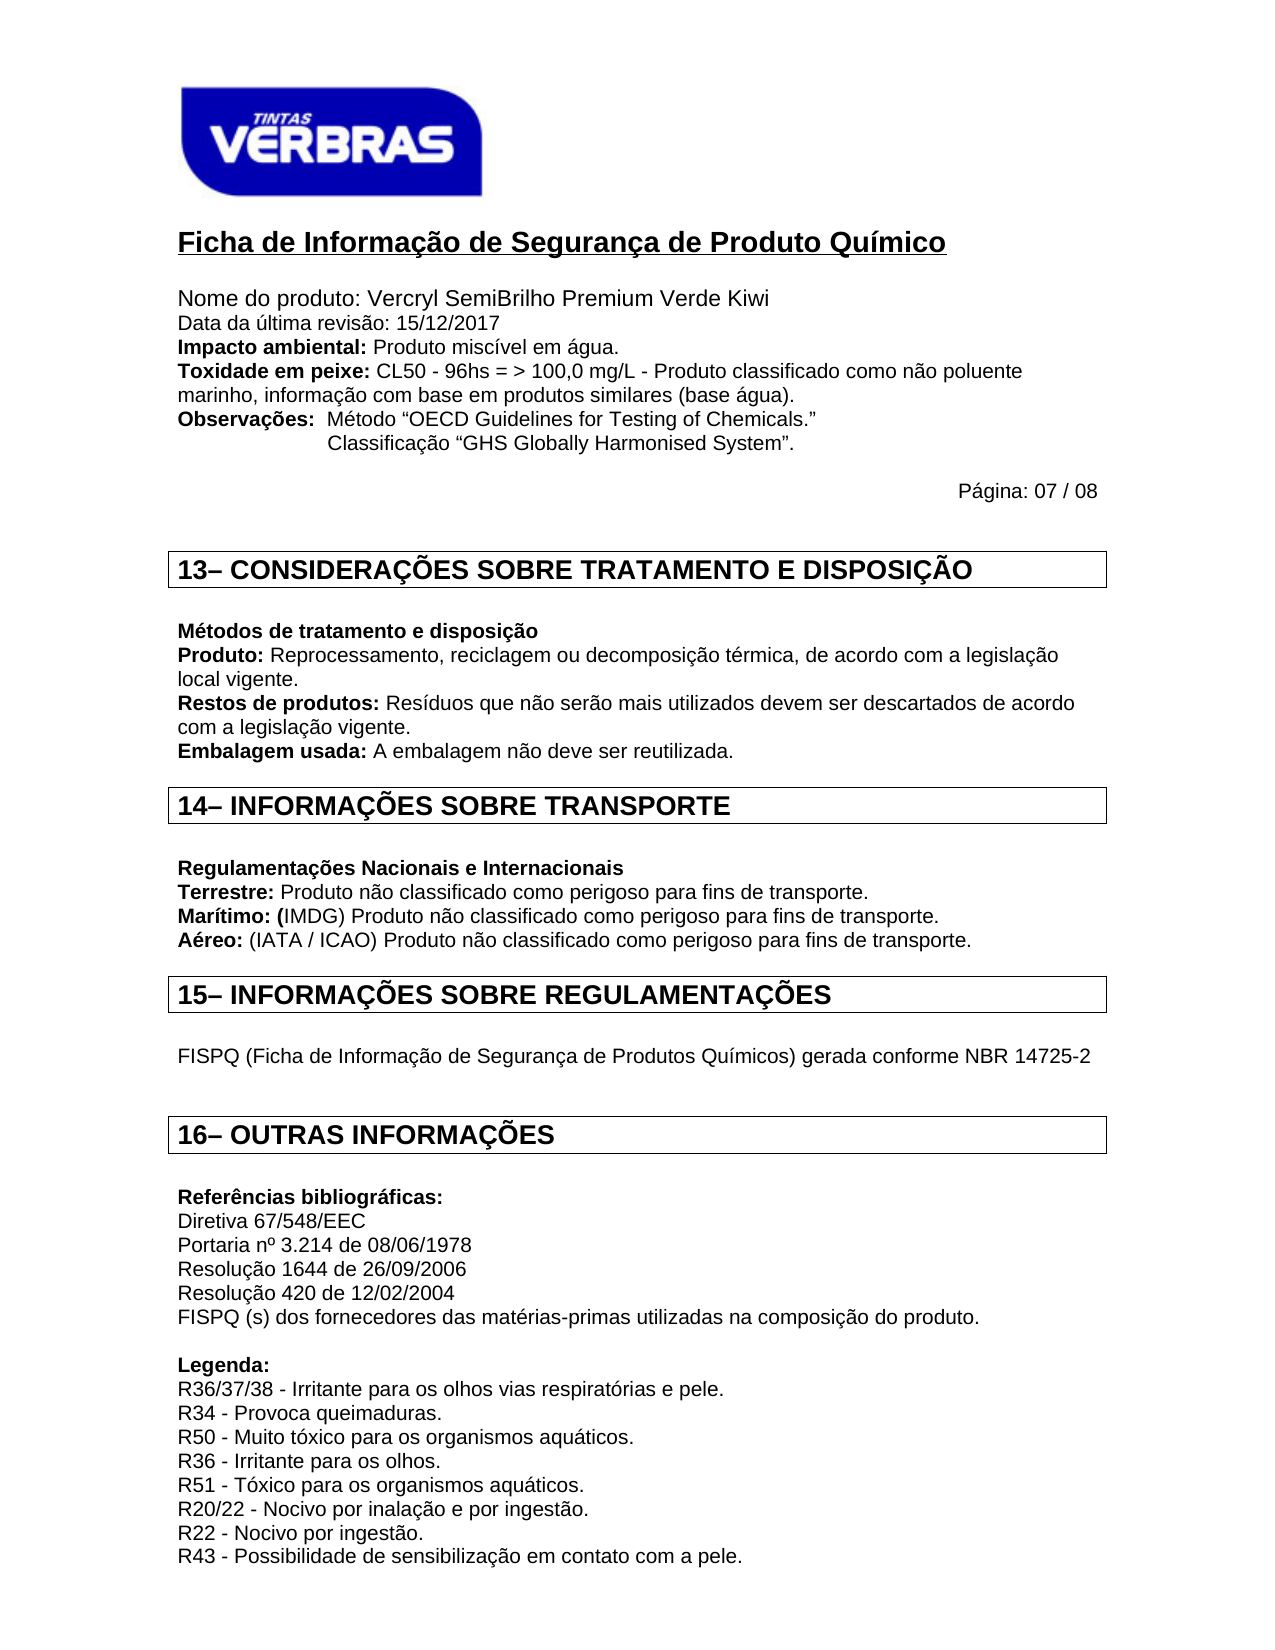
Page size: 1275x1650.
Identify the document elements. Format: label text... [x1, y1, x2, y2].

text Classificação “GHS Globally Harmonised System”. [177, 431, 1098, 455]
text Marítimo: (IMDG) Produto não classificado como perigoso para fins de transporte. [177, 904, 1098, 928]
text Resolução 1644 de 26/09/2006 [177, 1257, 1098, 1281]
text Página: 07 / 08 [177, 479, 1098, 503]
text Legenda: [177, 1353, 1098, 1377]
text R36/37/38 - Irritante para os olhos vias respiratórias e pele. [177, 1377, 1098, 1401]
text R43 - Possibilidade de sensibilização em contato com a pele. [177, 1544, 1098, 1568]
text Portaria nº 3.214 de 08/06/1978 [177, 1233, 1098, 1257]
text 16– OUTRAS INFORMAÇÕES [169, 1117, 1106, 1153]
text Resolução 420 de 12/02/2004 [177, 1281, 1098, 1305]
picture [177, 73, 487, 216]
text FISPQ (s) dos fornecedores das matérias-primas utilizadas na composição do produto. [177, 1305, 1098, 1329]
text R50 - Muito tóxico para os organismos aquáticos. [177, 1424, 1098, 1448]
text Métodos de tratamento e disposição [177, 619, 1098, 643]
text Diretiva 67/548/EEC [177, 1209, 1098, 1233]
text FISPQ (Ficha de Informação de Segurança de Produtos Químicos) gerada conforme NBR 14725-2 [177, 1044, 1098, 1068]
text R36 - Irritante para os olhos. [177, 1448, 1098, 1472]
text 15– INFORMAÇÕES SOBRE REGULAMENTAÇÕES [169, 977, 1106, 1012]
text Impacto ambiental: Produto miscível em água. [177, 335, 1098, 359]
text R22 - Nocivo por ingestão. [177, 1520, 1098, 1544]
text 13– CONSIDERAÇÕES SOBRE TRATAMENTO E DISPOSIÇÃO [169, 552, 1106, 587]
text Toxidade em peixe: CL50 - 96hs = > 100,0 mg/L - Produto classificado como não poluente marinho, informação com base em produtos similares (base água). [177, 359, 1098, 407]
text R51 - Tóxico para os organismos aquáticos. [177, 1472, 1098, 1496]
text R34 - Provoca queimaduras. [177, 1401, 1098, 1424]
text Restos de produtos: Resíduos que não serão mais utilizados devem ser descartados de acordo com a legislação vigente. [177, 691, 1098, 739]
text 14– INFORMAÇÕES SOBRE TRANSPORTE [169, 788, 1106, 823]
text Regulamentações Nacionais e Internacionais [177, 856, 1098, 880]
text Terrestre: Produto não classificado como perigoso para fins de transporte. [177, 880, 1098, 904]
text R20/22 - Nocivo por inalação e por ingestão. [177, 1496, 1098, 1520]
text Referências bibliográficas: [177, 1185, 1098, 1209]
text Produto: Reprocessamento, reciclagem ou decomposição térmica, de acordo com a legislação local vigente. [177, 643, 1098, 691]
text Embalagem usada: A embalagem não deve ser reutilizada. [177, 739, 1098, 763]
text Observações: Método “OECD Guidelines for Testing of Chemicals.” [177, 407, 1098, 431]
text Aéreo: (IATA / ICAO) Produto não classificado como perigoso para fins de transporte. [177, 928, 1098, 952]
